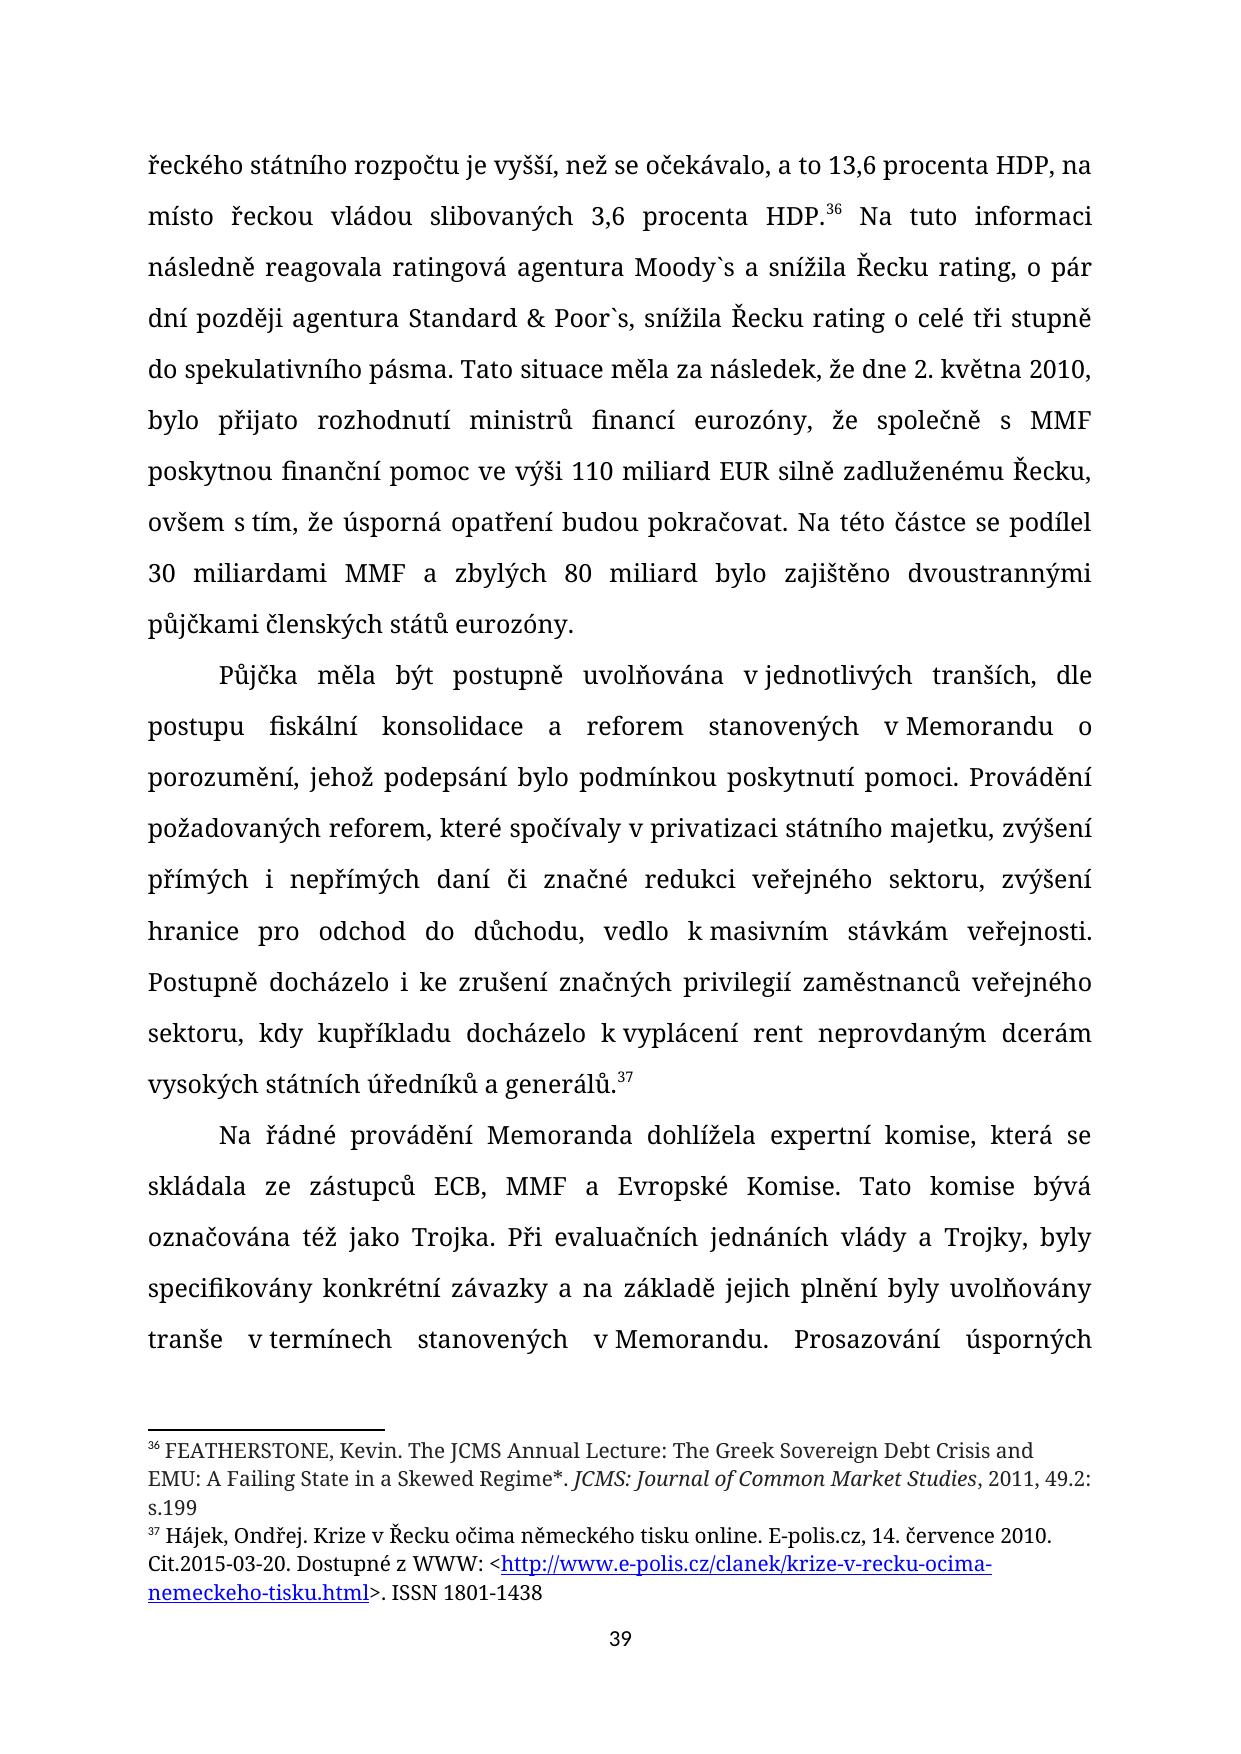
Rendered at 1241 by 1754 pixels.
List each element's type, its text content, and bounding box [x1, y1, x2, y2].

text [148, 1117, 1093, 1356]
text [148, 148, 1093, 641]
text Půjčka měla být postupně uvolňována v jednotlivých tranších, dle postupu fiskální konsolidace a reforem stanovených v Memorandu o porozumění, jehož podepsání bylo podmínkou poskytnutí pomoci. Provádění požadovaných reforem, které spočívaly v privatizaci státního majetku, zvýšení přímých i nepřímých daní či značné redukci veřejného sektoru, zvýšení hranice pro odchod do důchodu, vedlo k masivním stávkám veřejnosti. Postupně docházelo i ke zrušení značných privilegií zaměstnanců veřejného sektoru, kdy kupříkladu docházelo k vyplácení rent neprovdaným dcerám vysokých státních úředníků a generálů. [148, 658, 1093, 1100]
